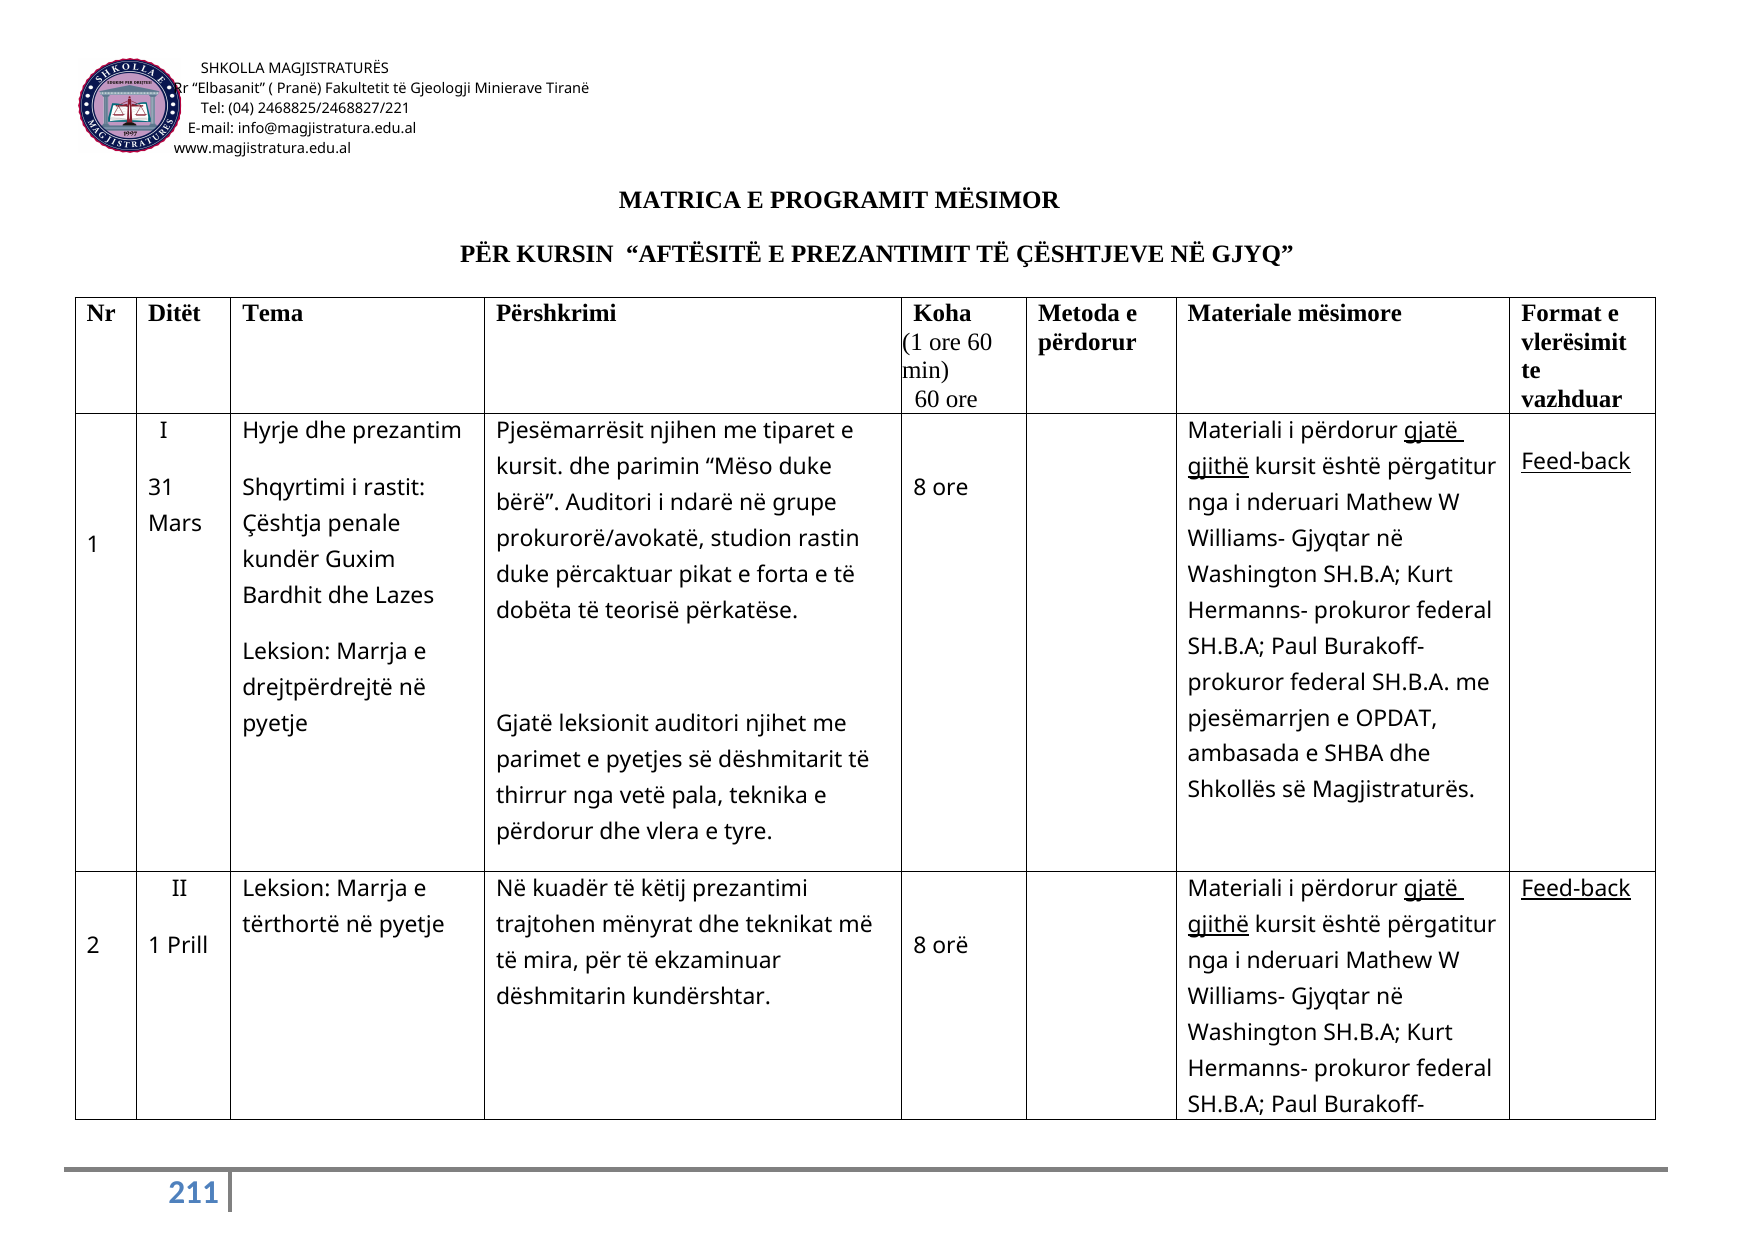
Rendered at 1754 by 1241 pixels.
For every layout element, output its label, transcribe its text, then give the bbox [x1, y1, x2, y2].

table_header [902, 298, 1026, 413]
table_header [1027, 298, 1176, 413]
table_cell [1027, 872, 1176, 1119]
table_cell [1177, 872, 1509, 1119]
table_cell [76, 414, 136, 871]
text PËR KURSIN “AFTËSITË E PREZANTIMIT TË ÇËSHTJEVE NË GJYQ” [75, 239, 1679, 268]
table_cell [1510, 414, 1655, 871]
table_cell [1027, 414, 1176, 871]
picture [78, 58, 182, 153]
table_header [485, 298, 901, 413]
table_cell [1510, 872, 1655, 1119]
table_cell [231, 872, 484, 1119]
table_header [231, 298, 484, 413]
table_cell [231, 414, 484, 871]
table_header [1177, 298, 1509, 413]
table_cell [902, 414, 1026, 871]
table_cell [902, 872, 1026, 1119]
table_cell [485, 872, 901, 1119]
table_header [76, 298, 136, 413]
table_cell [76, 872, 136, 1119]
text MATRICA E PROGRAMIT MËSIMOR [450, 186, 1679, 214]
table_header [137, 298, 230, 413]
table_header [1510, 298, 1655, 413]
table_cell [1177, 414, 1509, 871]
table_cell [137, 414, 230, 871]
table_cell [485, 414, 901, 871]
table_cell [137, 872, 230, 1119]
